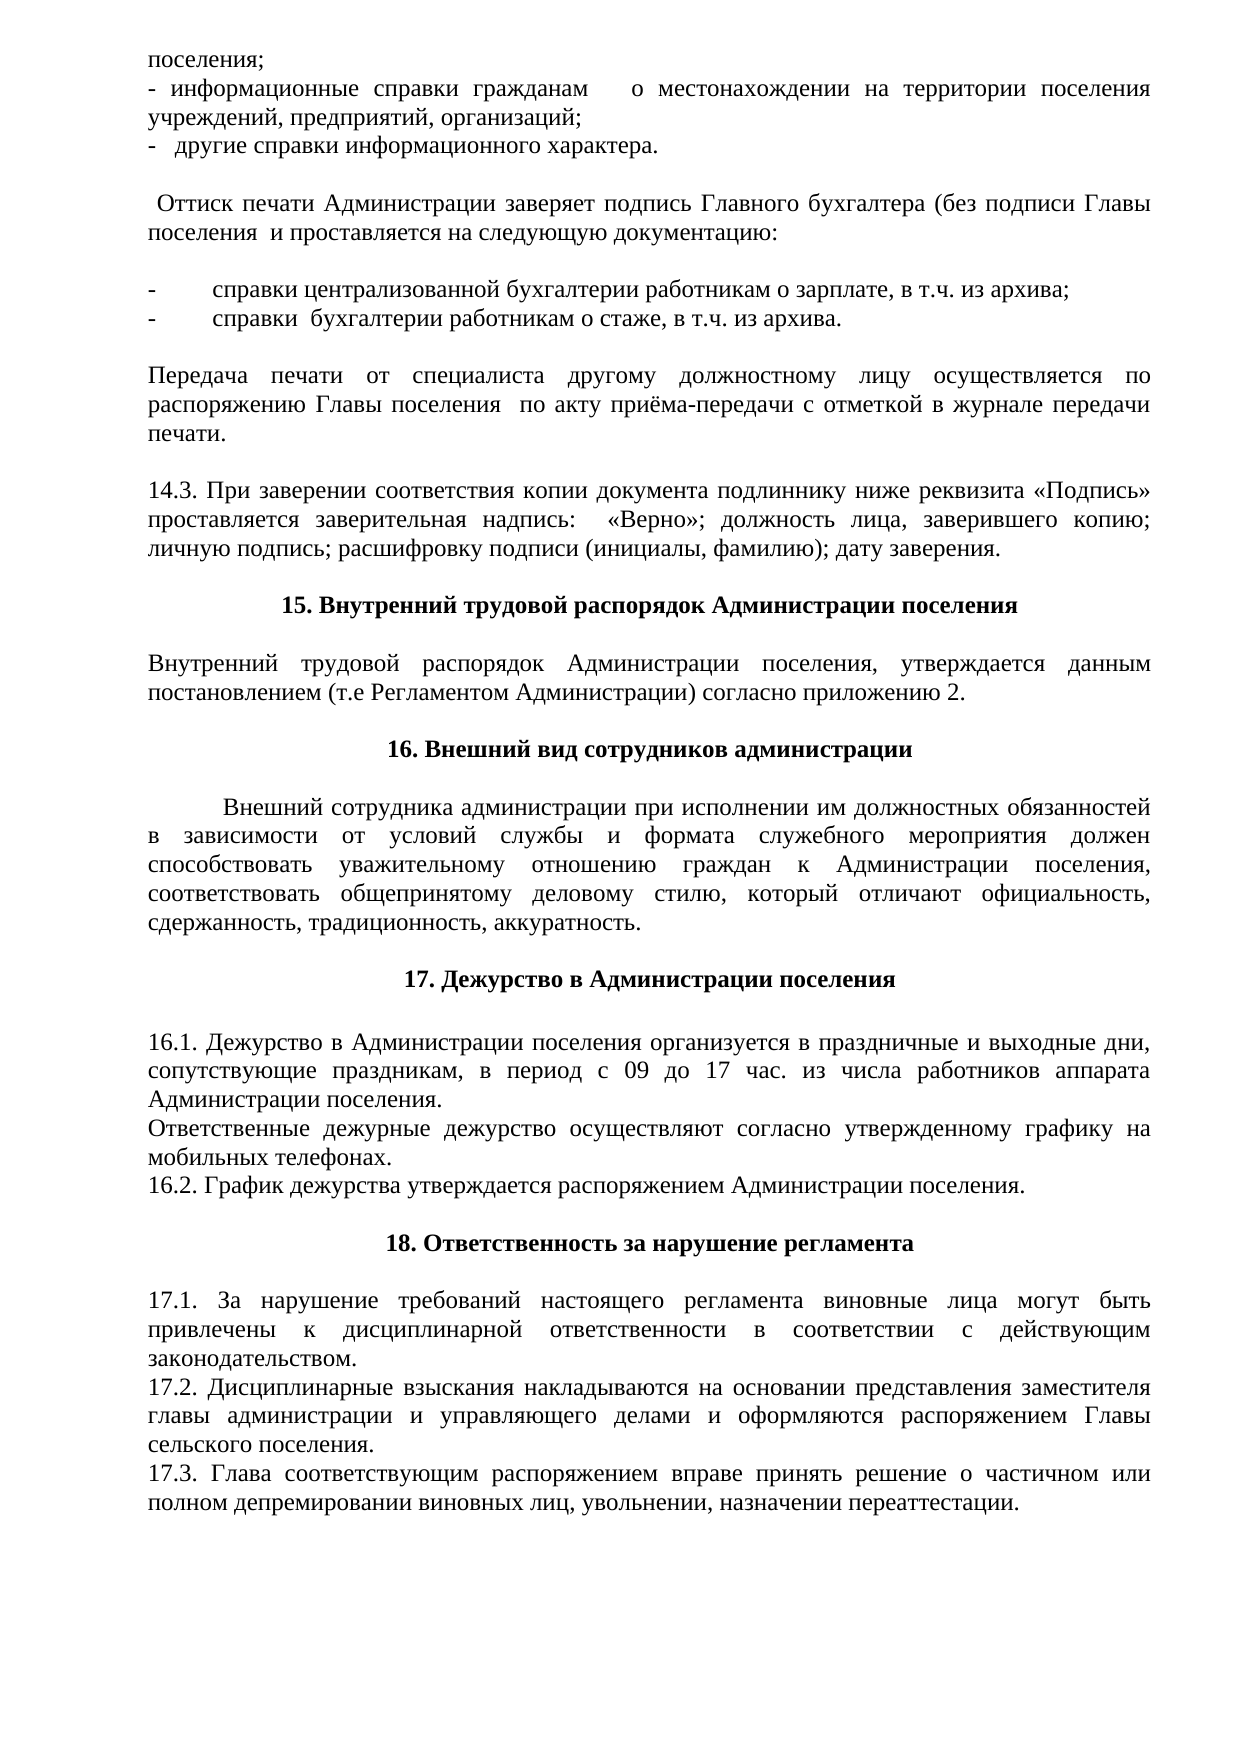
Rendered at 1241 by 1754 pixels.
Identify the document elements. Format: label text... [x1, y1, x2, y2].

title 17. Дежурство в Администрации поселения [148, 964, 1152, 993]
title Оттиск печати Администрации заверяет подпись Главного бухгалтера (без подписи Главы поселения и проставляется на следующую документацию: [148, 188, 1152, 246]
title 15. Внутренний трудовой распорядок Администрации поселения [148, 591, 1152, 619]
title 17.1. За нарушение требований настоящего регламента виновные лица могут быть привлечены к дисциплинарной ответственности в соответствии с действующим законодательством. [148, 1285, 1152, 1372]
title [148, 44, 1152, 73]
title - справки бухгалтерии работникам о стаже, в т.ч. из архива. [148, 303, 1152, 332]
title Внешний сотрудника администрации при исполнении им должностных обязанностей в зависимости от условий службы и формата служебного мероприятия должен способствовать уважительному отношению граждан к Администрации поселения, соответствовать общепринятому деловому стилю, который отличают официальность, сдержанность, традиционность, аккуратность. [148, 792, 1152, 936]
title 16.1. Дежурство в Администрации поселения организуется в праздничные и выходные дни, сопутствующие праздникам, в период с 09 до 17 час. из числа работников аппарата Администрации поселения. [148, 1027, 1152, 1113]
title - другие справки информационного характера. [148, 131, 1152, 159]
title 17.2. Дисциплинарные взыскания накладываются на основании представления заместителя главы администрации и управляющего делами и оформляются распоряжением Главы сельского поселения. [148, 1372, 1152, 1458]
title Передача печати от специалиста другому должностному лицу осуществляется по распоряжению Главы поселения по акту приёма-передачи с отметкой в журнале передачи печати. [148, 361, 1152, 447]
title 18. Ответственность за нарушение регламента [148, 1228, 1152, 1257]
title - информационные справки гражданам о местонахождении на территории поселения учреждений, предприятий, организаций; [148, 73, 1152, 131]
title Ответственные дежурные дежурство осуществляют согласно утвержденному графику на мобильных телефонах. [148, 1113, 1152, 1170]
title Внутренний трудовой распорядок Администрации поселения, утверждается данным постановлением (т.е Регламентом Администрации) согласно приложению 2. [148, 648, 1152, 706]
title 17.3. Глава соответствующим распоряжением вправе принять решение о частичном или полном депремировании виновных лиц, увольнении, назначении переаттестации. [148, 1458, 1152, 1515]
title 14.3. При заверении соответствия копии документа подлиннику ниже реквизита «Подпись» проставляется заверительная надпись: «Верно»; должность лица, заверившего копию; личную подпись; расшифровку подписи (инициалы, фамилию); дату заверения. [148, 476, 1152, 562]
title 16. Внешний вид сотрудников администрации [148, 734, 1152, 763]
title - справки централизованной бухгалтерии работникам о зарплате, в т.ч. из архива; [148, 274, 1152, 303]
title 16.2. График дежурства утверждается распоряжением Администрации поселения. [148, 1170, 1152, 1199]
